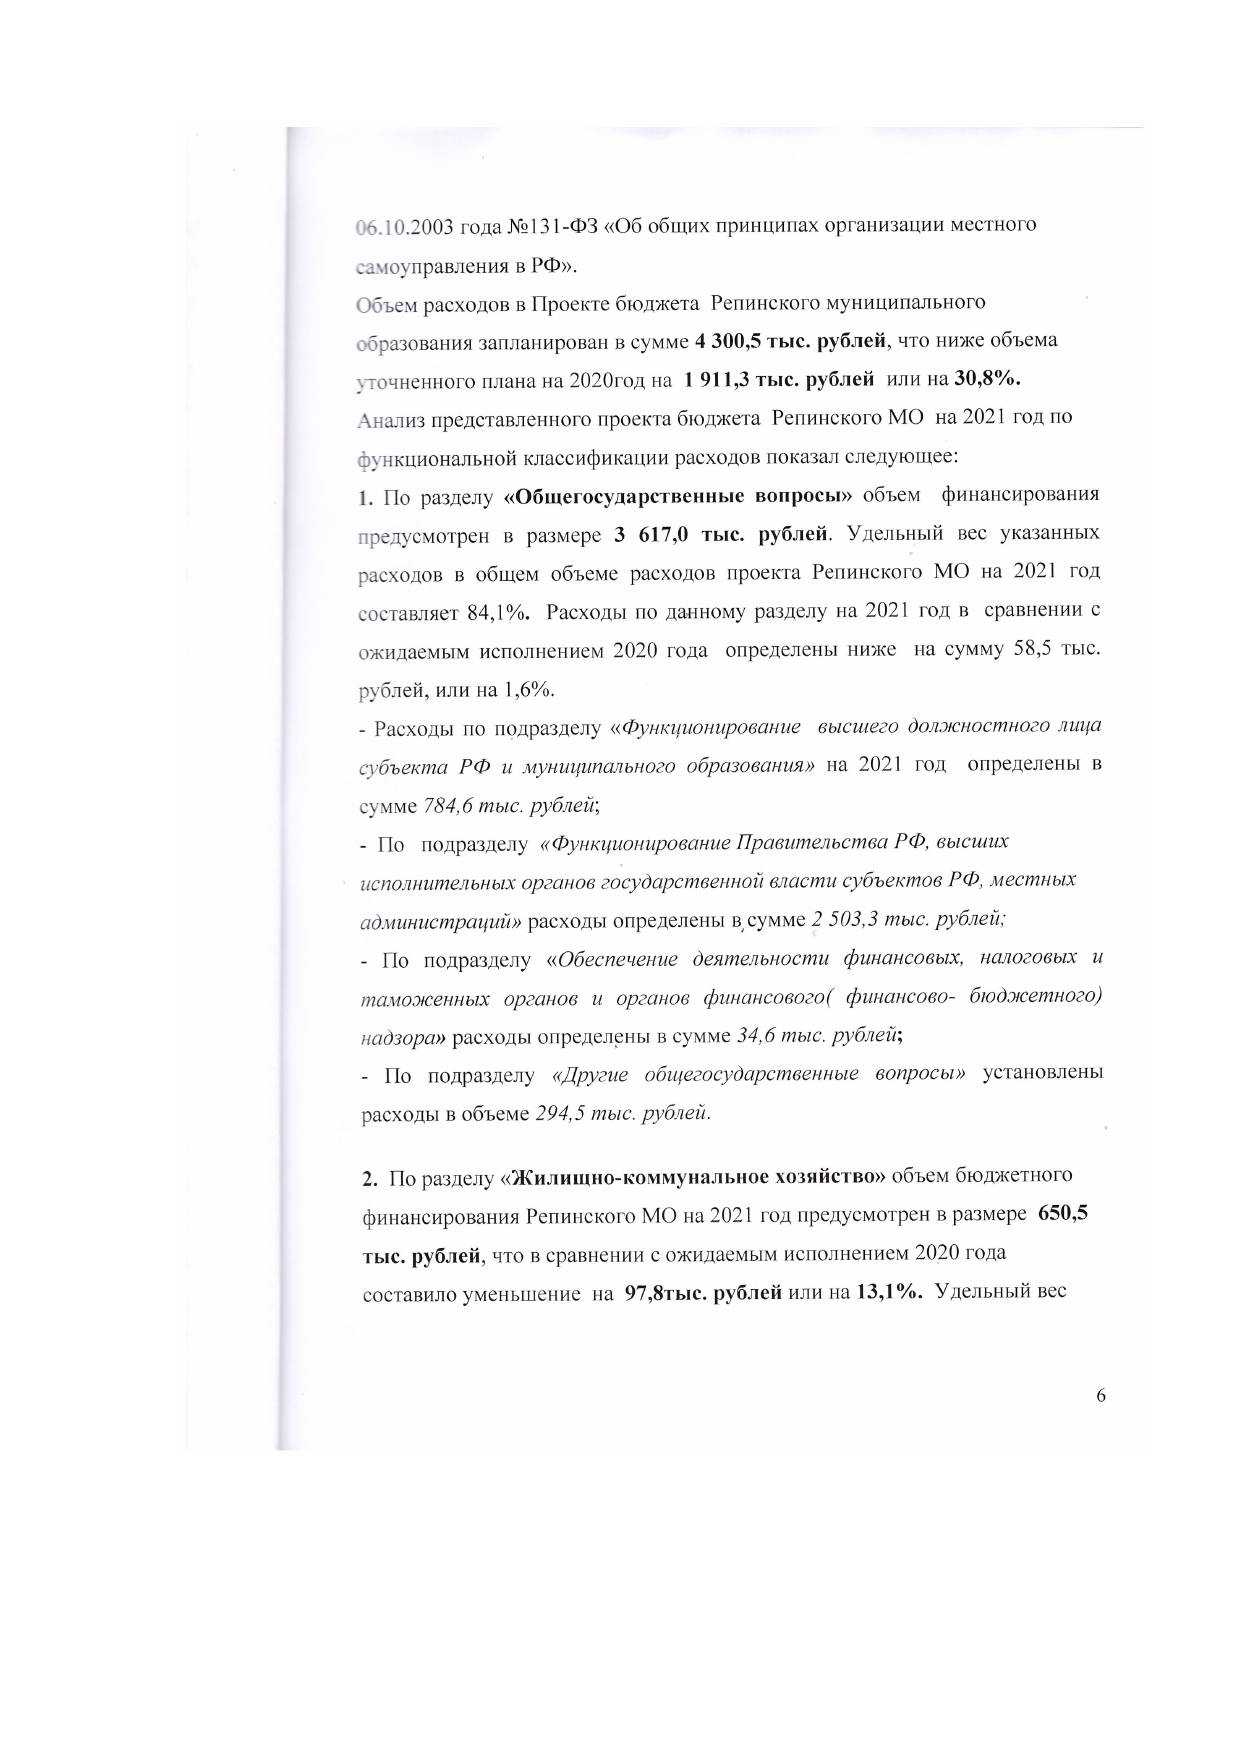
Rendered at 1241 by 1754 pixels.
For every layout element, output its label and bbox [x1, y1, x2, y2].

picture [177, 118, 1152, 1459]
